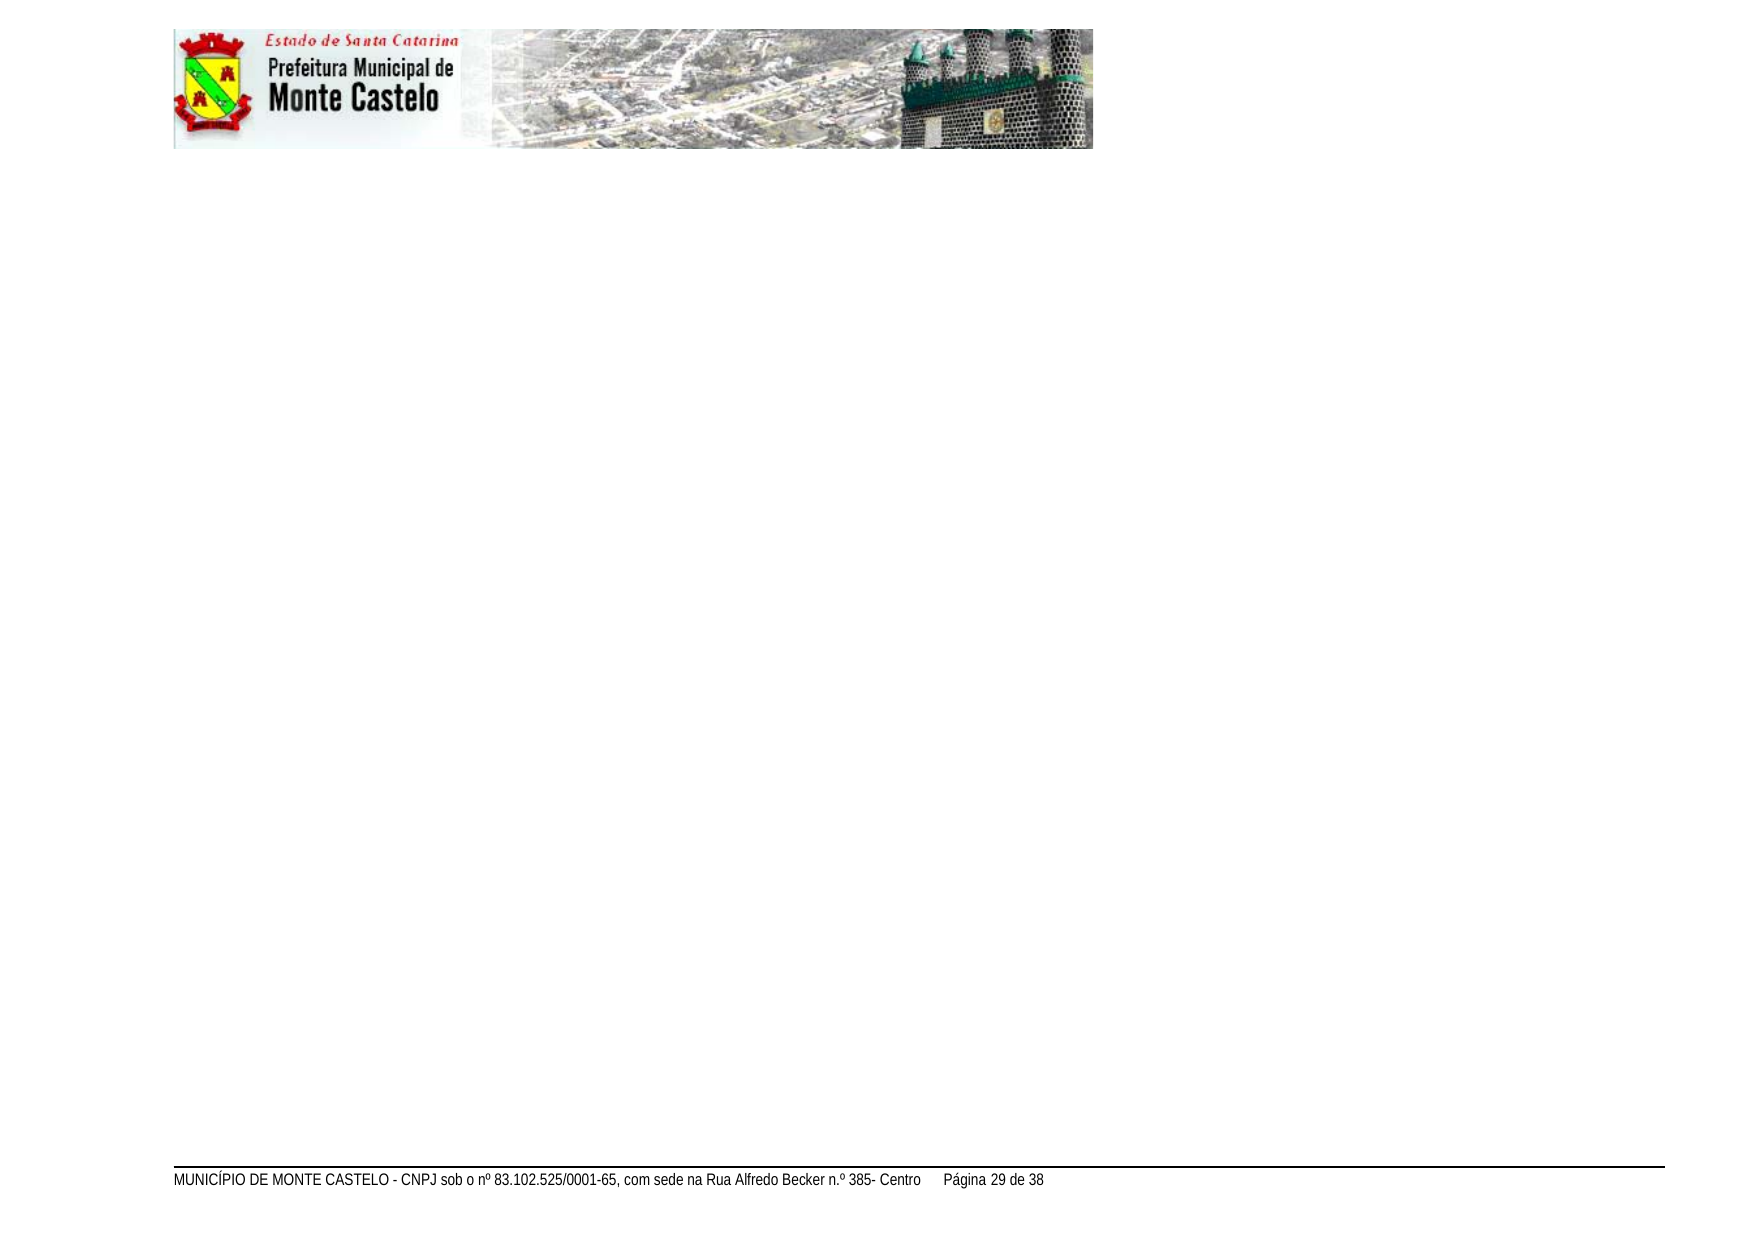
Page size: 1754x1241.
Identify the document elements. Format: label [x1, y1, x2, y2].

picture [173, 29, 1094, 149]
